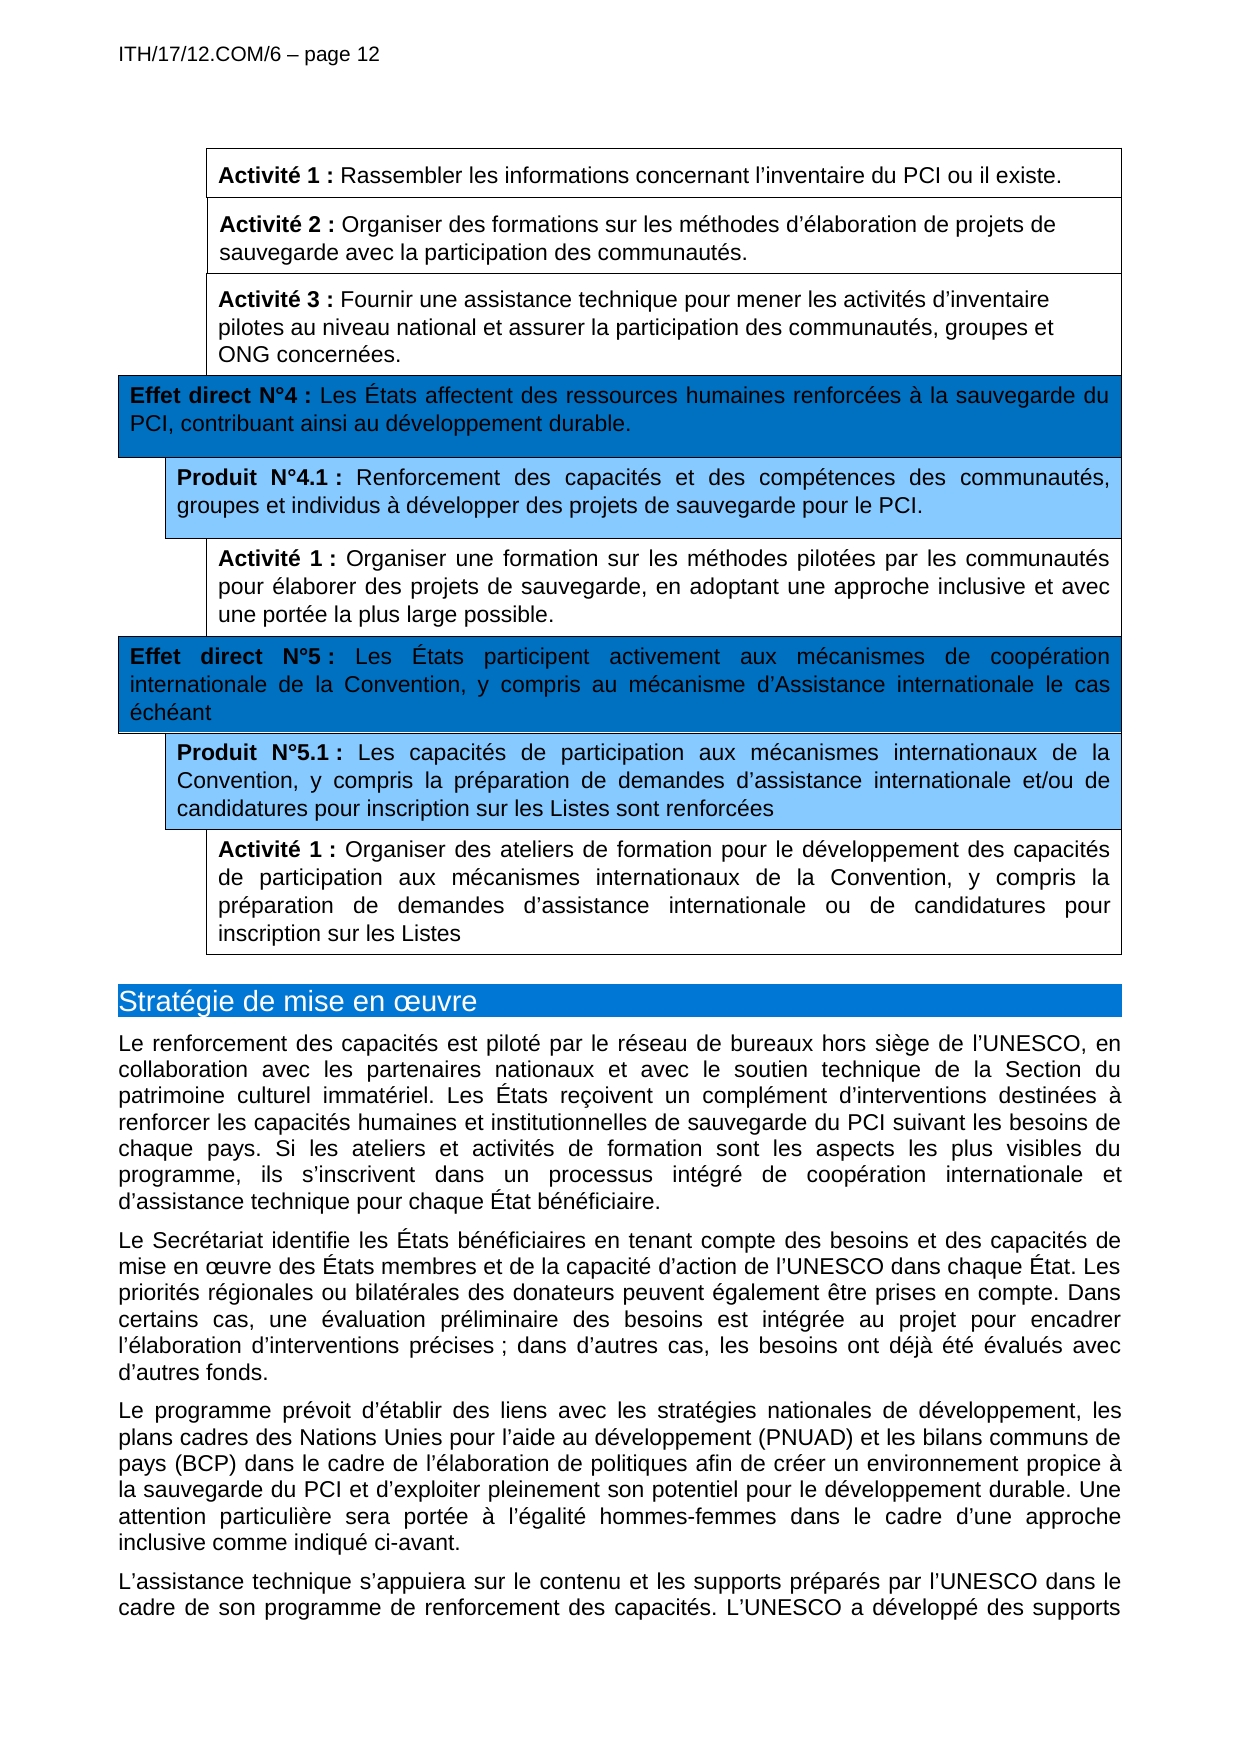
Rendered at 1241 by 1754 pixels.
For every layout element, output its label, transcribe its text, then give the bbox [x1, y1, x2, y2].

table_cell Activité 2 : Organiser des formations sur les méthodes d’élaboration de projets de sauvegarde avec la participation des communautés. [208, 198, 1121, 272]
table_cell Activité 1 : Organiser une formation sur les méthodes pilotées par les communautés pour élaborer des projets de sauvegarde, en adoptant une approche inclusive et avec une portée la plus large possible. [207, 539, 1121, 636]
text Stratégie de mise en œuvre [118, 984, 1122, 1017]
table_cell Effet direct N°5 : Les États participent activement aux mécanismes de coopération internationale de la Convention, y compris au mécanisme d’Assistance internationale le cas échéant [119, 637, 1121, 732]
text Le Secrétariat identifie les États bénéficiaires en tenant compte des besoins et des capacités de mise en œuvre des États membres et de la capacité d’action de l’UNESCO dans chaque État. Les priorités régionales ou bilatérales des donateurs peuvent également être prises en compte. Dans certains cas, une évaluation préliminaire des besoins est intégrée au projet pour encadrer l’élaboration d’interventions précises ; dans d’autres cas, les besoins ont déjà été évalués avec d’autres fonds. [118, 1227, 1122, 1385]
table_cell Activité 1 : Organiser des ateliers de formation pour le développement des capacités de participation aux mécanismes internationaux de la Convention, y compris la préparation de demandes d’assistance internationale ou de candidatures pour inscription sur les Listes [207, 830, 1121, 954]
table_cell Activité 3 : Fournir une assistance technique pour mener les activités d’inventaire pilotes au niveau national et assurer la participation des communautés, groupes et ONG concernées. [207, 274, 1121, 375]
table_cell Produit N°4.1 : Renforcement des capacités et des compétences des communautés, groupes et individus à développer des projets de sauvegarde pour le PCI. [166, 458, 1121, 538]
text Le renforcement des capacités est piloté par le réseau de bureaux hors siège de l’UNESCO, en collaboration avec les partenaires nationaux et avec le soutien technique de la Section du patrimoine culturel immatériel. Les États reçoivent un complément d’interventions destinées à renforcer les capacités humaines et institutionnelles de sauvegarde du PCI suivant les besoins de chaque pays. Si les ateliers et activités de formation sont les aspects les plus visibles du programme, ils s’inscrivent dans un processus intégré de coopération internationale et d’assistance technique pour chaque État bénéficiaire. [118, 1030, 1122, 1214]
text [118, 1568, 1122, 1621]
table_cell Activité 1 : Rassembler les informations concernant l’inventaire du PCI ou il existe. [207, 149, 1121, 197]
table_cell Effet direct N°4 : Les États affectent des ressources humaines renforcées à la sauvegarde du PCI, contribuant ainsi au développement durable. [119, 376, 1121, 457]
table_cell Produit N°5.1 : Les capacités de participation aux mécanismes internationaux de la Convention, y compris la préparation de demandes d’assistance internationale et/ou de candidatures pour inscription sur les Listes sont renforcées [166, 734, 1121, 829]
text Le programme prévoit d’établir des liens avec les stratégies nationales de développement, les plans cadres des Nations Unies pour l’aide au développement (PNUAD) et les bilans communs de pays (BCP) dans le cadre de l’élaboration de politiques afin de créer un environnement propice à la sauvegarde du PCI et d’exploiter pleinement son potentiel pour le développement durable. Une attention particulière sera portée à l’égalité hommes-femmes dans le cadre d’une approche inclusive comme indiqué ci-avant. [118, 1397, 1122, 1555]
